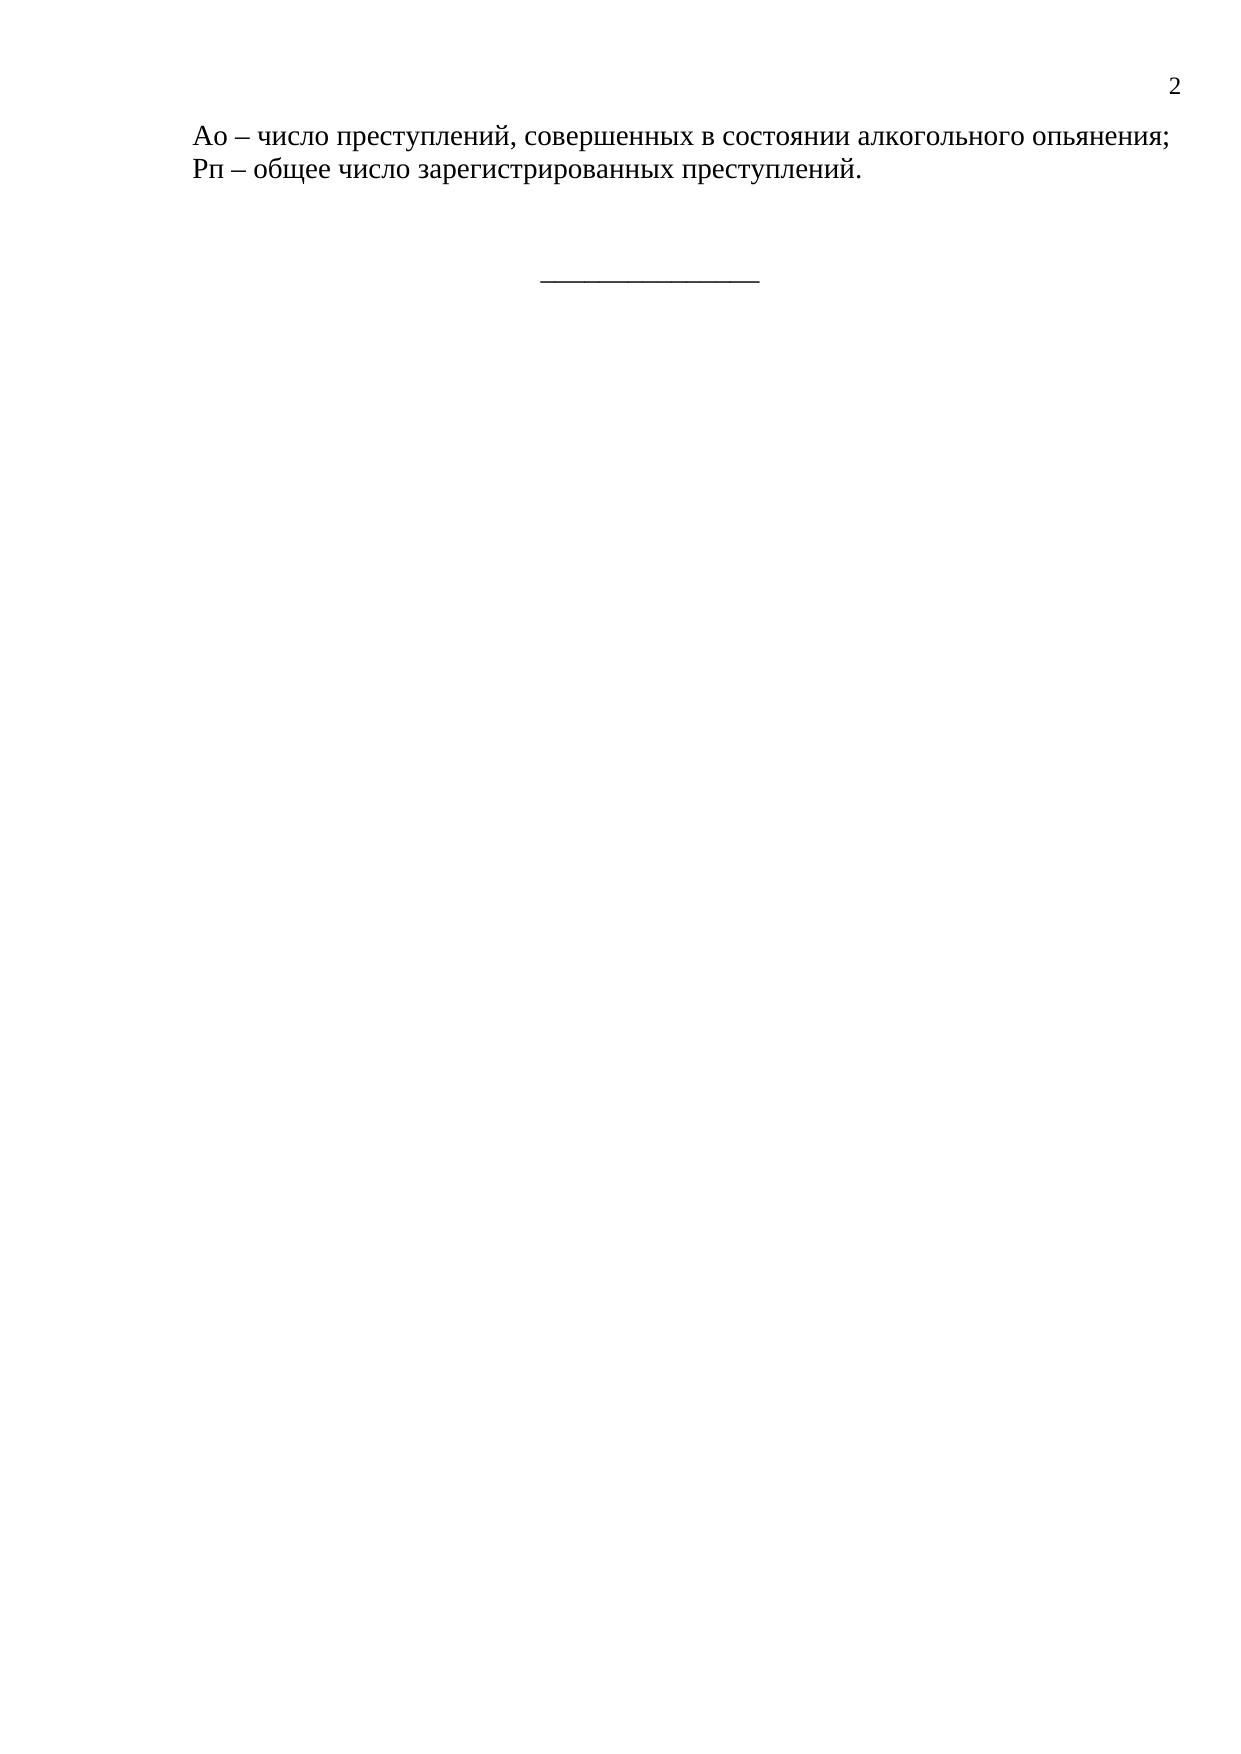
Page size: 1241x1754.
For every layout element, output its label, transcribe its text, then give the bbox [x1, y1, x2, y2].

text Ао – число преступлений, совершенных в состоянии алкогольного опьянения; [118, 118, 1181, 152]
text Рп – общее число зарегистрированных преступлений. [118, 152, 1181, 185]
text _______________ [118, 252, 1181, 286]
